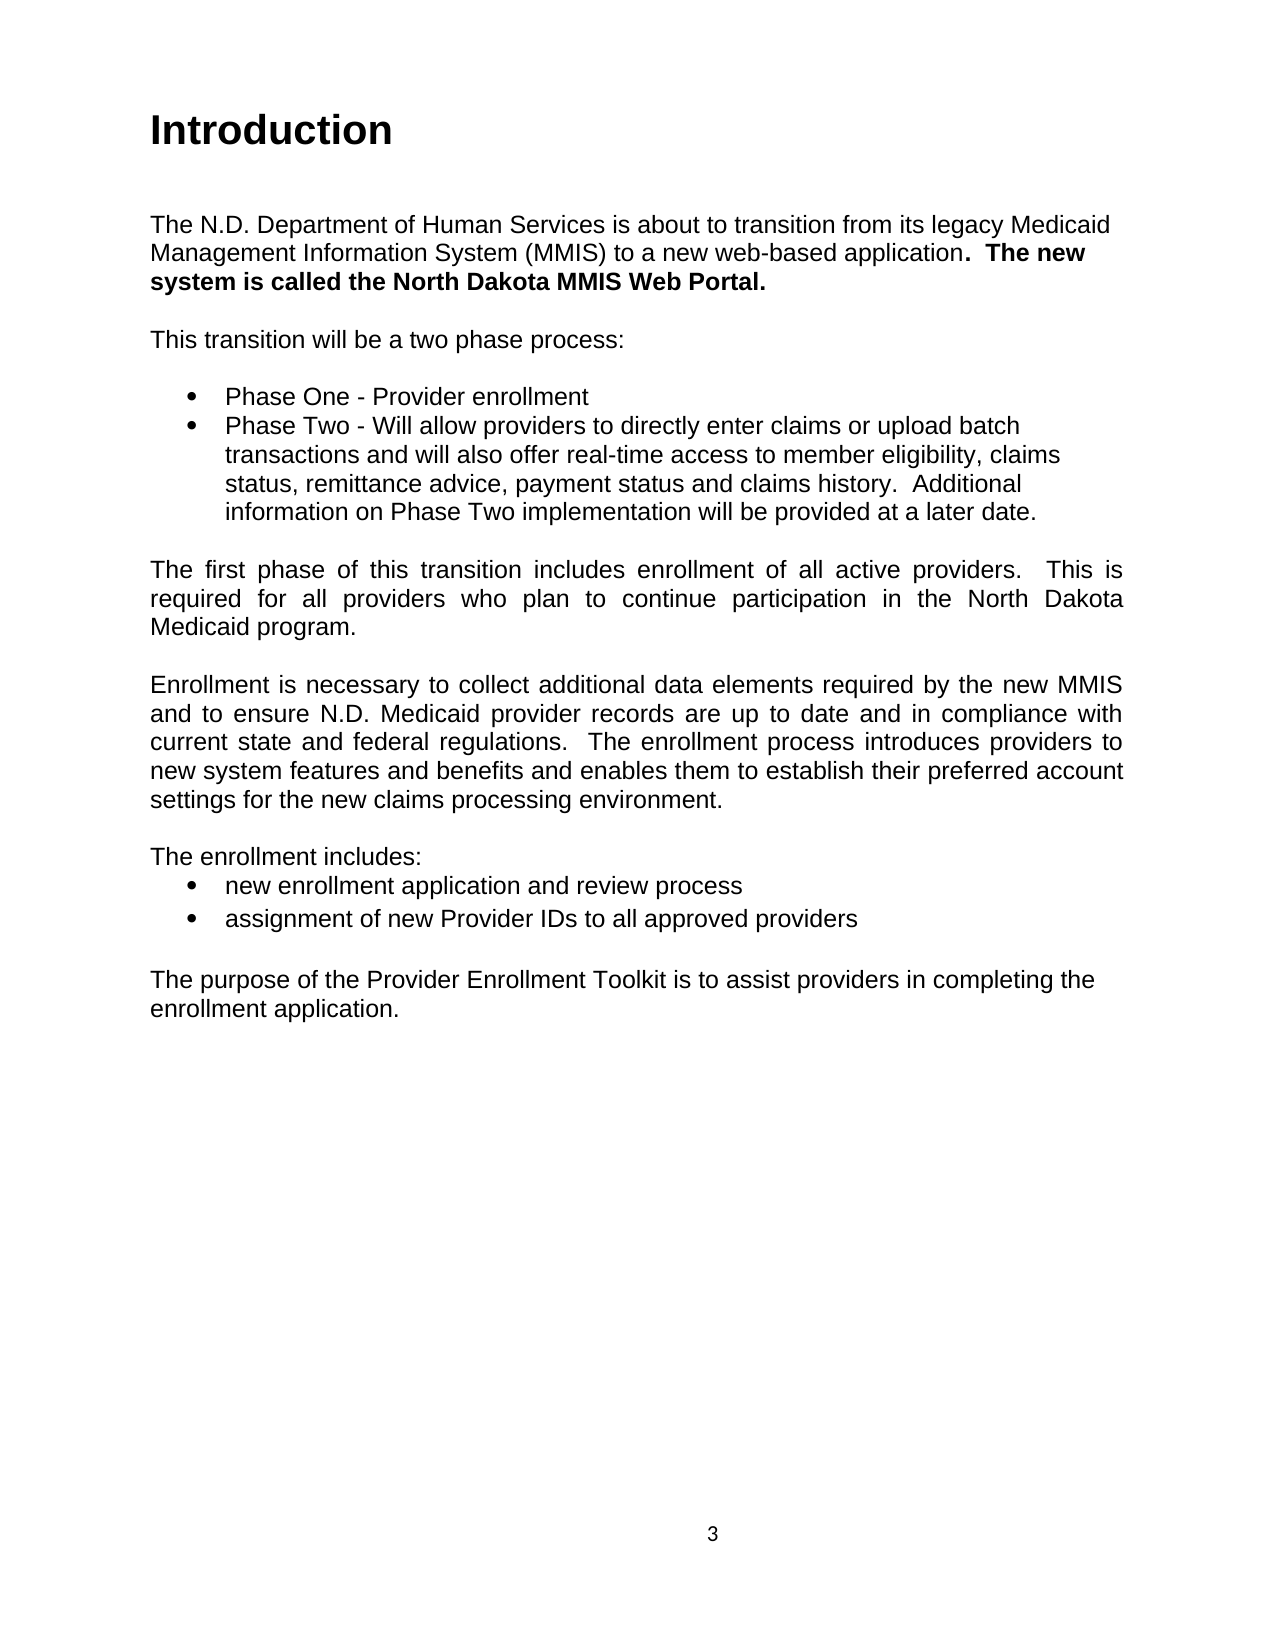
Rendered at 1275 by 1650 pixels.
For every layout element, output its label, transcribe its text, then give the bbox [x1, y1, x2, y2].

subtitle Phase One - Provider enrollment [187, 382, 1125, 411]
text The purpose of the Provider Enrollment Toolkit is to assist providers in completing the enrollment application. [150, 965, 1125, 1023]
list assignment of new Provider IDs to all approved providers [187, 904, 1125, 933]
text The enrollment includes: [150, 842, 1125, 871]
subtitle Phase Two - Will allow providers to directly enter claims or upload batch transactions and will also offer real-time access to member eligibility, claims status, remittance advice, payment status and claims history. Additional information on Phase Two implementation will be provided at a later date. [187, 411, 1125, 526]
text Introduction [150, 105, 1125, 153]
subtitle The N.D. Department of Human Services is about to transition from its legacy Medicaid Management Information System (MMIS) to a new web-based application. The new system is called the North Dakota MMIS Web Portal. [150, 210, 1125, 296]
text The first phase of this transition includes enrollment of all active providers. This is required for all providers who plan to continue participation in the North Dakota Medicaid program. [150, 555, 1125, 641]
list new enrollment application and review process [187, 871, 1125, 900]
text Enrollment is necessary to collect additional data elements required by the new MMIS and to ensure N.D. Medicaid provider records are up to date and in compliance with current state and federal regulations. The enrollment process introduces providers to new system features and benefits and enables them to establish their preferred account settings for the new claims processing environment. [150, 670, 1125, 814]
subtitle This transition will be a two phase process: [150, 325, 1125, 353]
